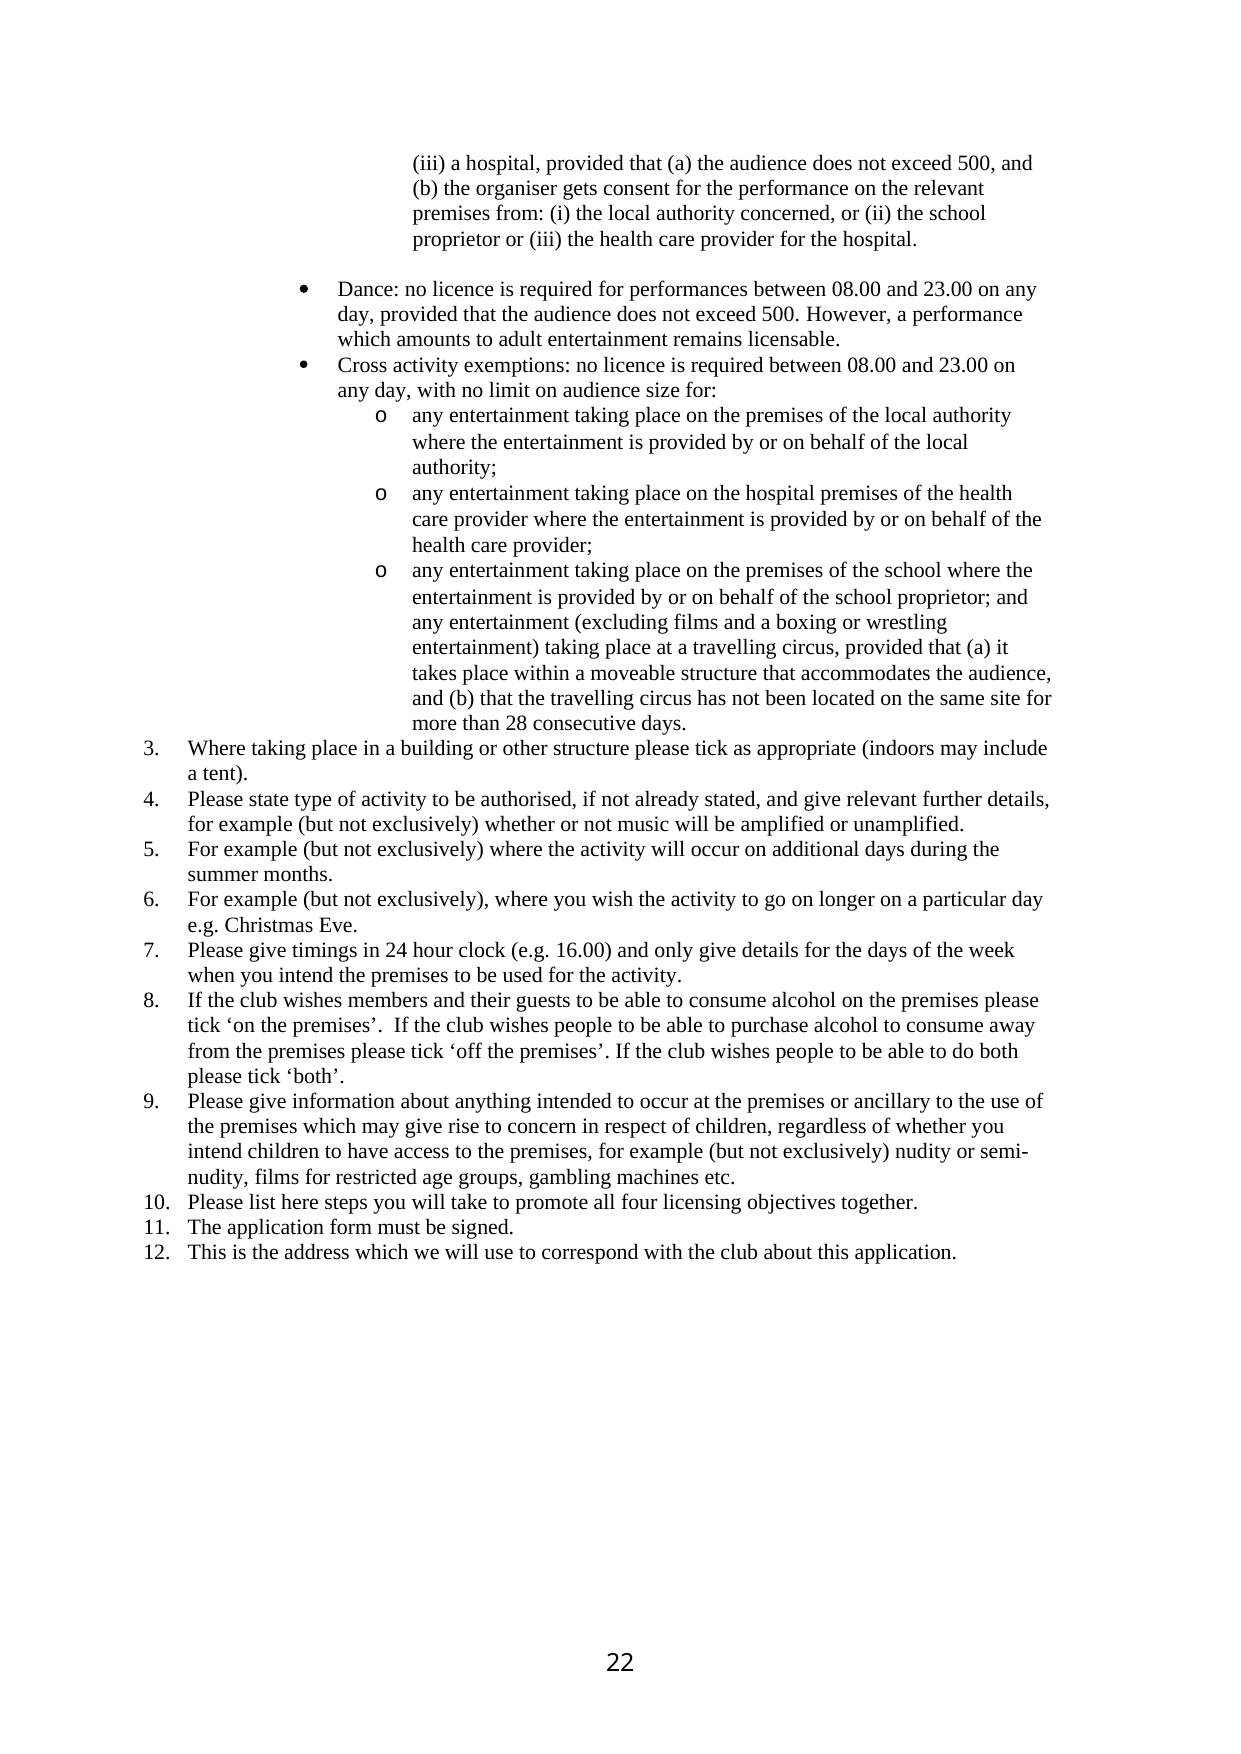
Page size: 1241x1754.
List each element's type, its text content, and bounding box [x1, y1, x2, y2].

list Where taking place in a building or other structure please tick as appropriate (indoors may include a tent). [143, 735, 1053, 786]
list For example (but not exclusively) where the activity will occur on additional days during the summer months. [143, 836, 1053, 886]
list any entertainment taking place on the premises of the school where the entertainment is provided by or on behalf of the school proprietor; and [374, 557, 1053, 609]
list Please give timings in 24 hour clock (e.g. 16.00) and only give details for the days of the week when you intend the premises to be used for the activity. [143, 937, 1053, 987]
list This is the address which we will use to correspond with the club about this application. [143, 1239, 1053, 1264]
text any entertainment (excluding films and a boxing or wrestling entertainment) taking place at a travelling circus, provided that (a) it takes place within a moveable structure that accommodates the audience, and (b) that the travelling circus has not been located on the same site for more than 28 consecutive days. [412, 609, 1053, 735]
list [375, 150, 1053, 251]
list Cross activity exemptions: no licence is required between 08.00 and 23.00 on any day, with no limit on audience size for: [300, 352, 1053, 402]
list Please state type of activity to be authorised, if not already stated, and give relevant further details, for example (but not exclusively) whether or not music will be amplified or unamplified. [143, 786, 1053, 836]
list any entertainment taking place on the hospital premises of the health care provider where the entertainment is provided by or on behalf of the health care provider; [374, 479, 1053, 557]
list The application form must be signed. [143, 1214, 1053, 1239]
list For example (but not exclusively), where you wish the activity to go on longer on a particular day e.g. Christmas Eve. [143, 886, 1053, 937]
list any entertainment taking place on the premises of the local authority where the entertainment is provided by or on behalf of the local authority; [374, 402, 1053, 479]
list Please list here steps you will take to promote all four licensing objectives together. [143, 1189, 1053, 1214]
list If the club wishes members and their guests to be able to consume alcohol on the premises please tick ‘on the premises’. If the club wishes people to be able to purchase alcohol to consume away from the premises please tick ‘off the premises’. If the club wishes people to be able to do both please tick ‘both’. [143, 987, 1053, 1088]
list Please give information about anything intended to occur at the premises or ancillary to the use of the premises which may give rise to concern in respect of children, regardless of whether you intend children to have access to the premises, for example (but not exclusively) nudity or semi-nudity, films for restricted age groups, gambling machines etc. [143, 1088, 1053, 1189]
list Dance: no licence is required for performances between 08.00 and 23.00 on any day, provided that the audience does not exceed 500. However, a performance which amounts to adult entertainment remains licensable. [300, 276, 1053, 352]
